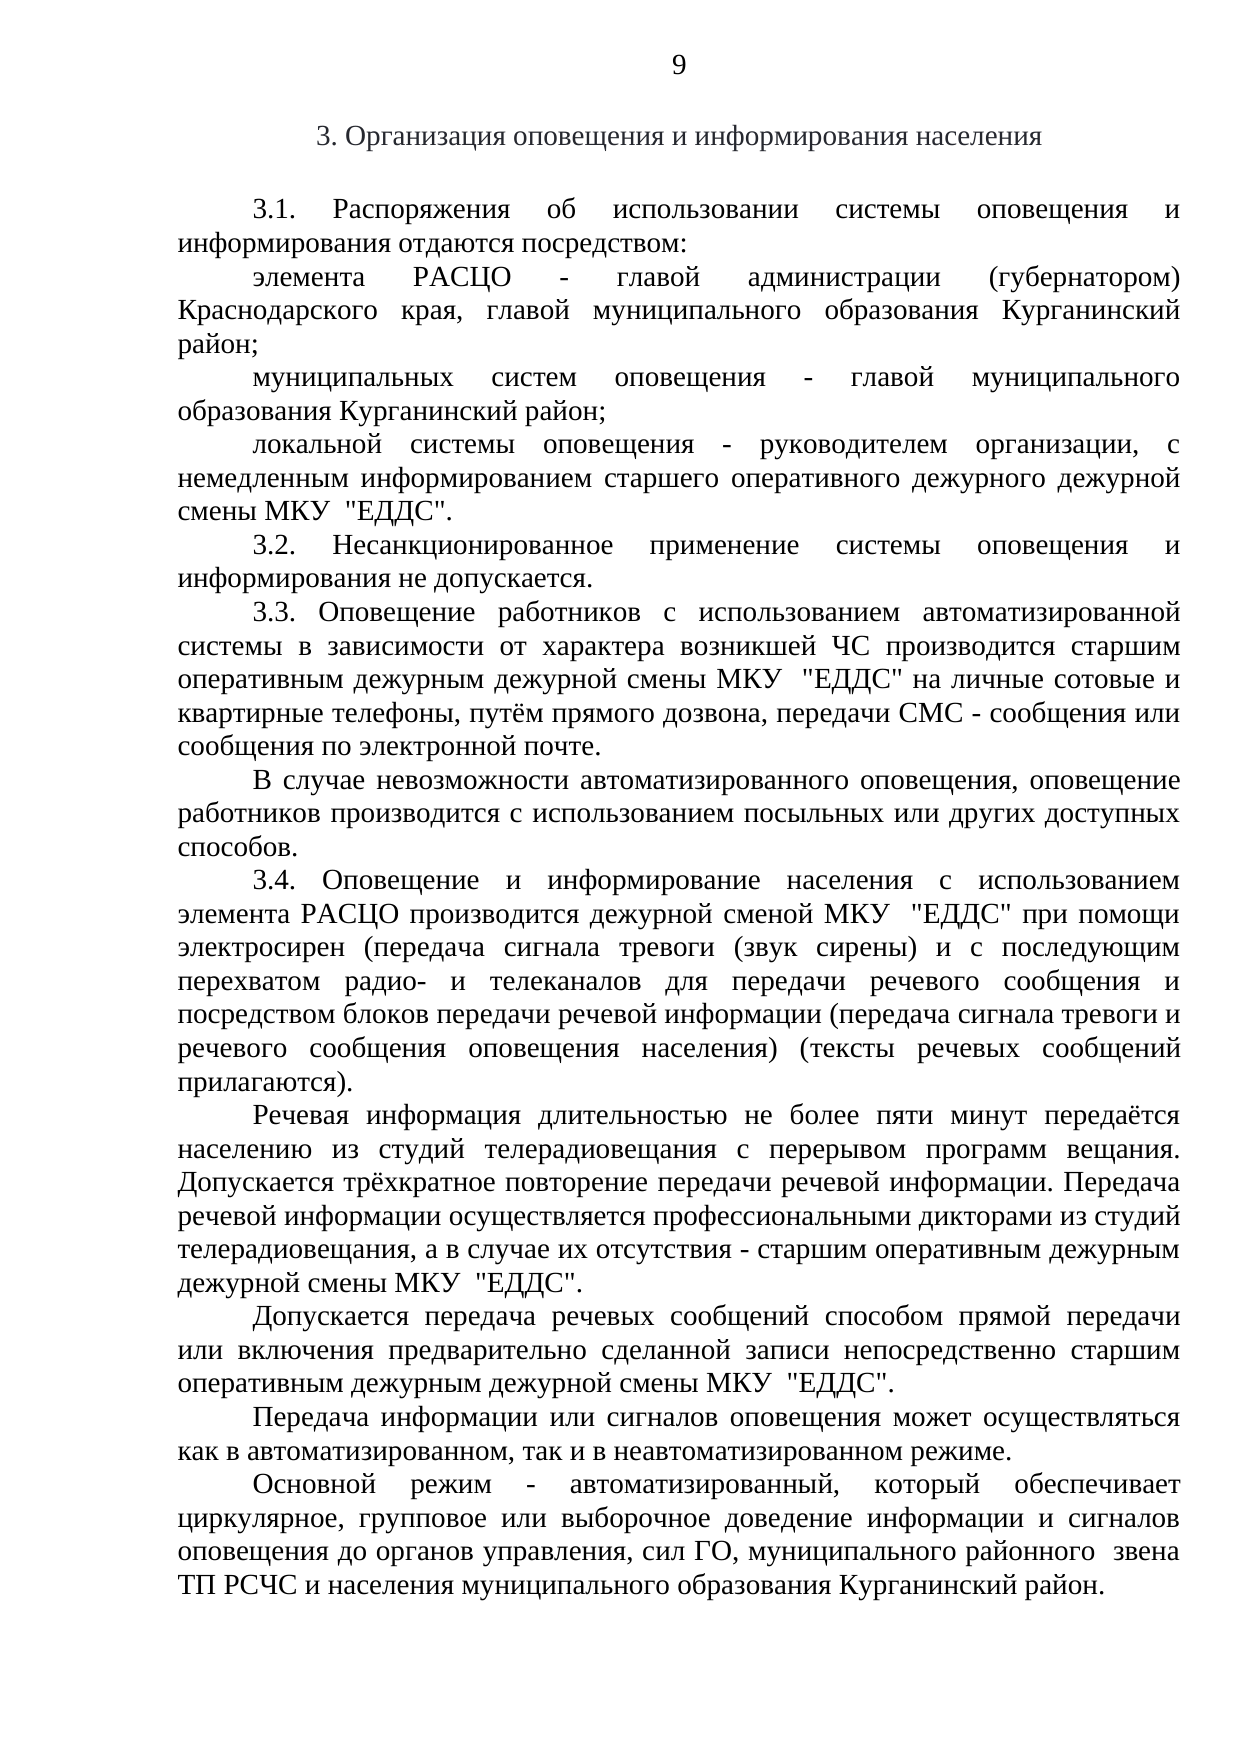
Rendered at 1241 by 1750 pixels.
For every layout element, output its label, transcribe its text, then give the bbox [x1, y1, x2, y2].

text Передача информации или сигналов оповещения может осуществляться как в автоматизированном, так и в неавтоматизированном режиме. [177, 1399, 1181, 1466]
text муниципальных систем оповещения - главой муниципального образования Курганинский район; [177, 359, 1181, 426]
text Речевая информация длительностью не более пяти минут передаётся населению из студий телерадиовещания с перерывом программ вещания. Допускается трёхкратное повторение передачи речевой информации. Передача речевой информации осуществляется профессиональными дикторами из студий телерадиовещания, а в случае их отсутствия - старшим оперативным дежурным дежурной смены МКУ "ЕДДС". [177, 1097, 1181, 1298]
text 3.3. Оповещение работников с использованием автоматизированной системы в зависимости от характера возникшей ЧС производится старшим оперативным дежурным дежурной смены МКУ "ЕДДС" на личные сотовые и квартирные телефоны, путём прямого дозвона, передачи СМС - сообщения или сообщения по электронной почте. [177, 594, 1181, 762]
text 3. Организация оповещения и информирования населения [177, 118, 1181, 152]
text 3.2. Несанкционированное применение системы оповещения и информирования не допускается. [177, 527, 1181, 594]
text Допускается передача речевых сообщений способом прямой передачи или включения предварительно сделанной записи непосредственно старшим оперативным дежурным дежурной смены МКУ "ЕДДС". [177, 1298, 1181, 1399]
text В случае невозможности автоматизированного оповещения, оповещение работников производится с использованием посыльных или других доступных способов. [177, 762, 1181, 862]
text 3.4. Оповещение и информирование населения с использованием элемента РАСЦО производится дежурной сменой МКУ "ЕДДС" при помощи электросирен (передача сигнала тревоги (звук сирены) и с последующим перехватом радио- и телеканалов для передачи речевого сообщения и посредством блоков передачи речевой информации (передача сигнала тревоги и речевого сообщения оповещения населения) (тексты речевых сообщений прилагаются). [177, 862, 1181, 1097]
text Основной режим - автоматизированный, который обеспечивает циркулярное, групповое или выборочное доведение информации и сигналов оповещения до органов управления, сил ГО, муниципального районного звена ТП РСЧС и населения муниципального образования Курганинский район. [177, 1466, 1181, 1600]
text элемента РАСЦО - главой администрации (губернатором) Краснодарского края, главой муниципального образования Курганинский район; [177, 259, 1181, 359]
text 3.1. Распоряжения об использовании системы оповещения и информирования отдаются посредством: [177, 192, 1181, 259]
text локальной системы оповещения - руководителем организации, с немедленным информированием старшего оперативного дежурного дежурной смены МКУ "ЕДДС". [177, 426, 1181, 527]
